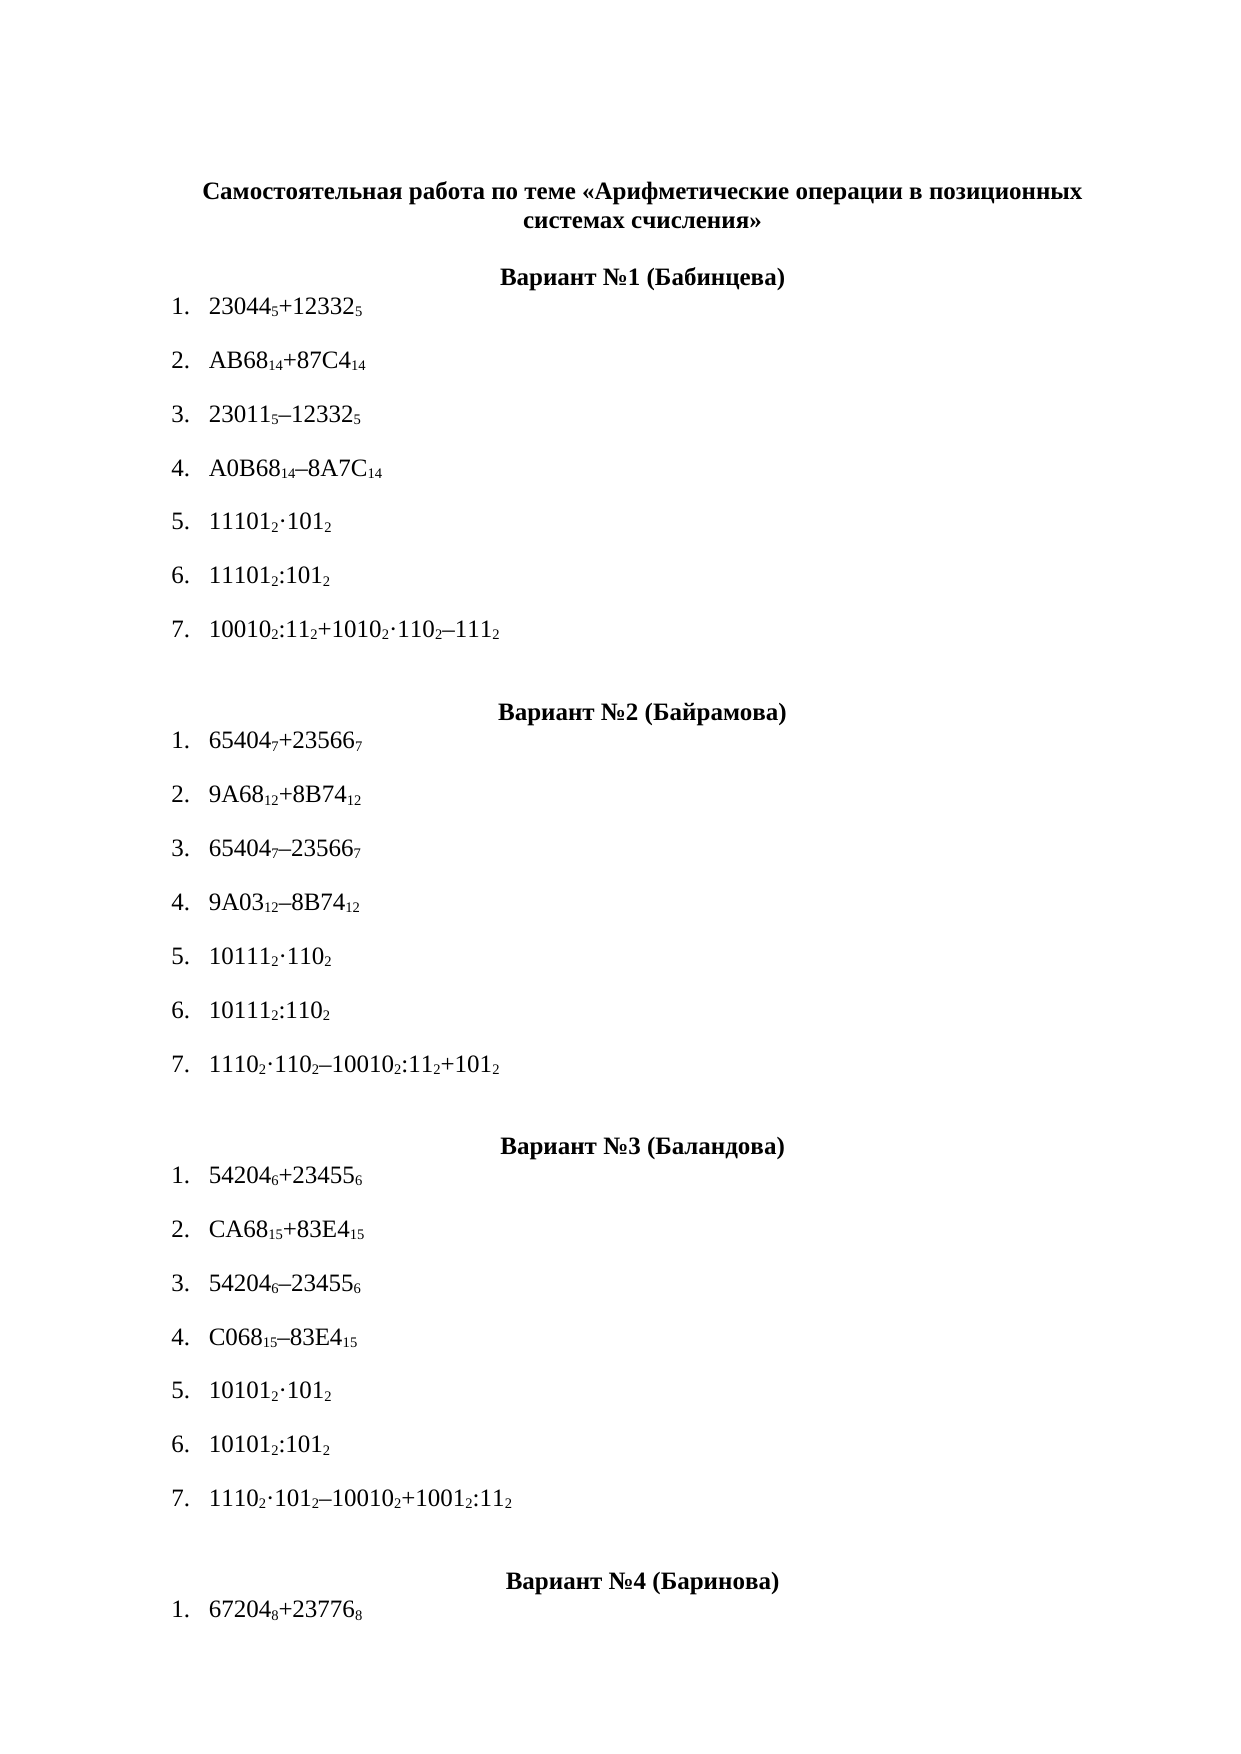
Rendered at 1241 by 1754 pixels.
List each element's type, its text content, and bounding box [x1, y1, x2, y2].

list 9А0312–8В7412 [171, 887, 1107, 916]
text Вариант №2 (Байрамова) [177, 697, 1107, 726]
list 101012:1012 [171, 1429, 1107, 1458]
list 230445+123325 [171, 291, 1107, 320]
list 230115–123325 [171, 399, 1107, 427]
list 101112·1102 [171, 941, 1107, 970]
text Вариант №1 (Бабинцева) [177, 262, 1107, 291]
list 542046+234556 [171, 1160, 1107, 1189]
list АВ6814+87С414 [171, 345, 1107, 374]
text Вариант №3 (Баландова) [177, 1131, 1107, 1160]
list А0В6814–8А7С14 [171, 453, 1107, 481]
list 654047+235667 [171, 726, 1107, 754]
list 11102·1102–100102:112+1012 [171, 1049, 1107, 1077]
list 111012:1012 [171, 560, 1107, 589]
list 672048+237768 [171, 1594, 1107, 1623]
list 101112:1102 [171, 995, 1107, 1023]
list 101012·1012 [171, 1375, 1107, 1404]
list 654047–235667 [171, 833, 1107, 862]
list С06815–83Е415 [171, 1322, 1107, 1350]
list СА6815+83Е415 [171, 1214, 1107, 1243]
list 111012·1012 [171, 506, 1107, 535]
list 100102:112+10102·1102–1112 [171, 614, 1107, 643]
text Вариант №4 (Баринова) [177, 1566, 1107, 1594]
list 9А6812+8В7412 [171, 779, 1107, 808]
list 11102·1012–100102+10012:112 [171, 1483, 1107, 1512]
text Самостоятельная работа по теме «Арифметические операции в позиционных системах счисления» [177, 176, 1107, 233]
list 542046–234556 [171, 1268, 1107, 1296]
